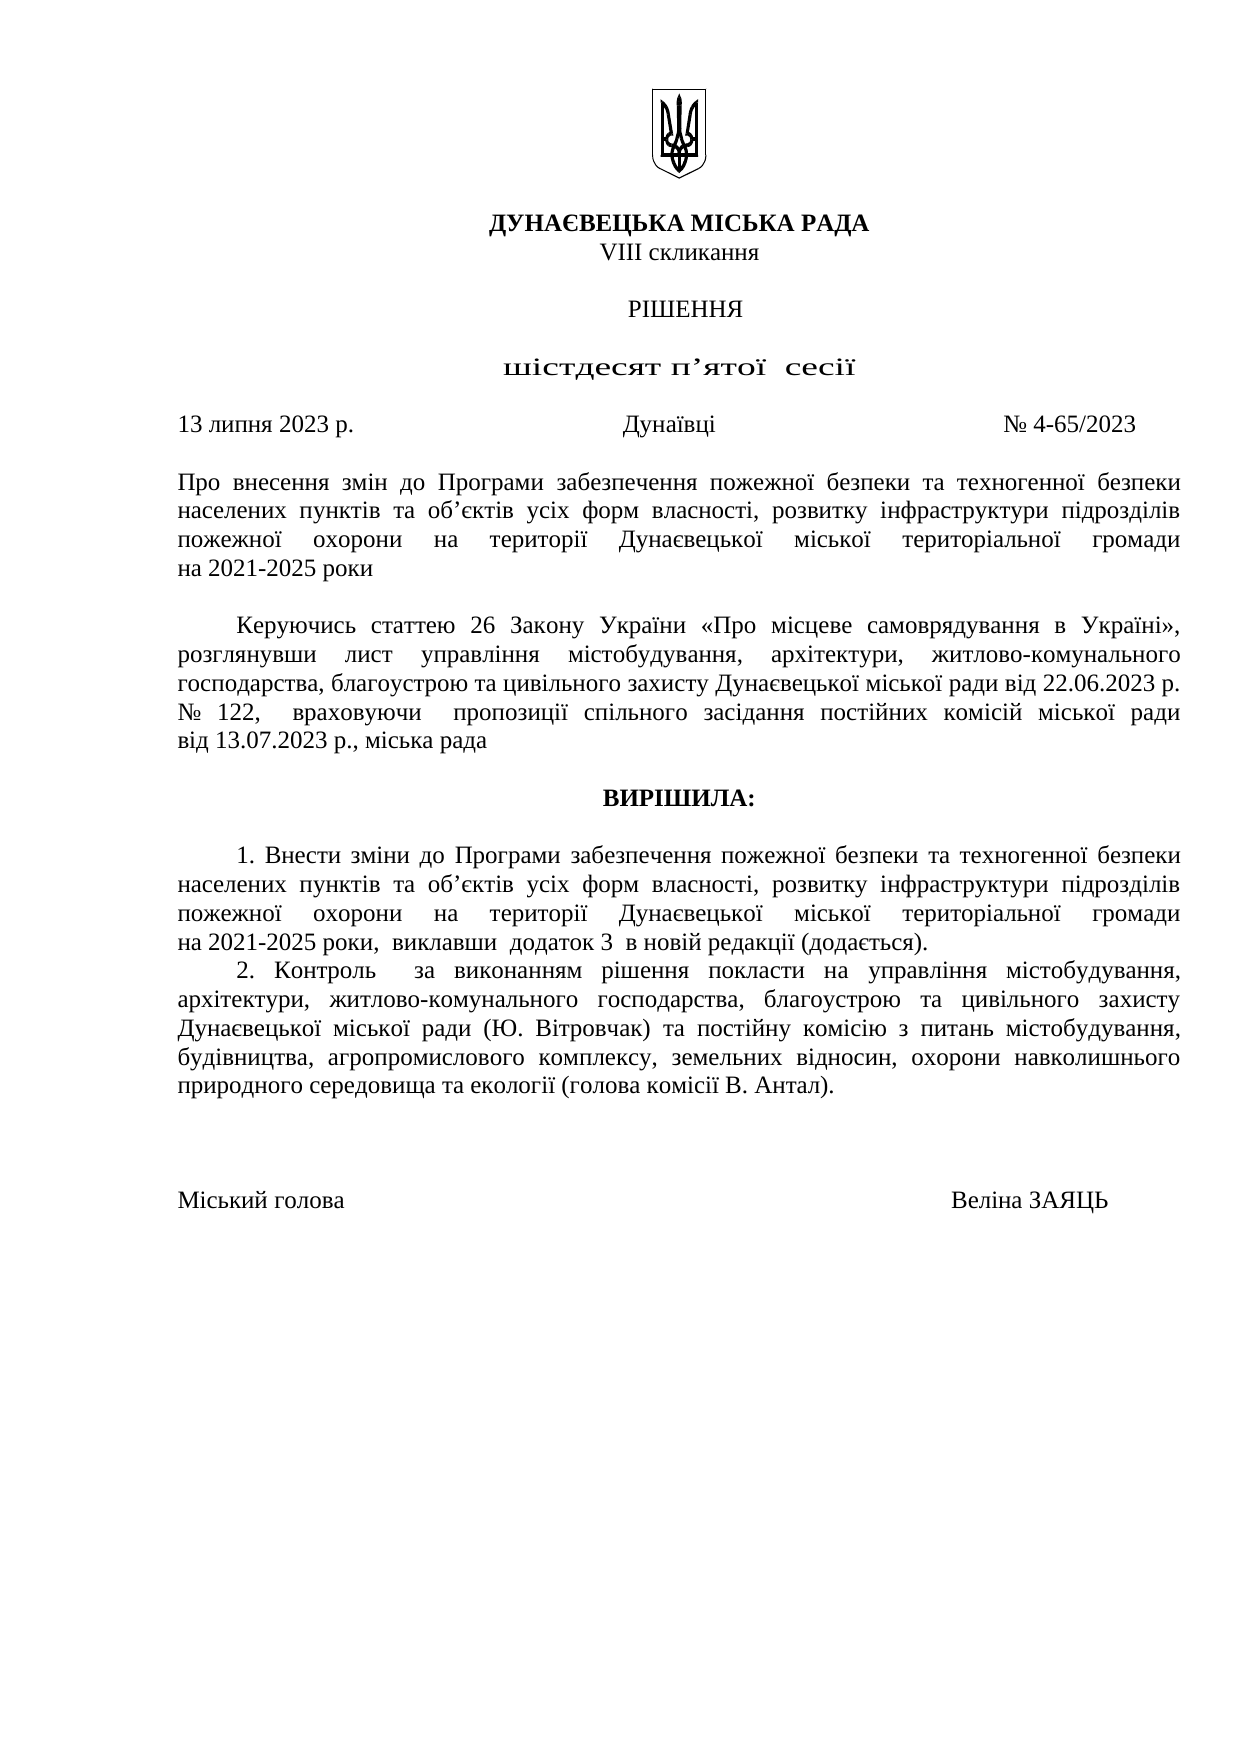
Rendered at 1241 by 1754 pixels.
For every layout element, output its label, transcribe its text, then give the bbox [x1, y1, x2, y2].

list 1. Внести зміни до Програми забезпечення пожежної безпеки та техногенної безпеки населених пунктів та об’єктів усіх форм власності, розвитку інфраструктури підрозділів пожежної охорони на території Дунаєвецької міської територіальної громади на 2021-2025 роки, виклавши додаток 3 в новій редакції (додається). [177, 841, 1181, 956]
text Про внесення змін до Програми забезпечення пожежної безпеки та техногенної безпеки населених пунктів та об’єктів усіх форм власності, розвитку інфраструктури підрозділів пожежної охорони на території Дунаєвецької міської територіальної громади на 2021-2025 роки [177, 467, 1181, 582]
text ДУНАЄВЕЦЬКА МІСЬКА РАДА [177, 208, 1181, 237]
text 13 липня 2023 р. Дунаївці № 4-65/2023 [177, 409, 1181, 438]
text Керуючись статтею 26 Закону України «Про місцеве самоврядування в Україні», розглянувши лист управління містобудування, архітектури, житлово-комунального господарства, благоустрою та цивільного захисту Дунаєвецької міської ради від 22.06.2023 р. № 122, враховуючи пропозиції спільного засідання постійних комісій міської ради від 13.07.2023 р., міська рада [177, 611, 1181, 754]
subtitle шістдесят п’ятої сесії [177, 352, 1181, 381]
text ВИРІШИЛА: [177, 783, 1181, 812]
text РІШЕННЯ [177, 294, 1181, 323]
text Міський голова Веліна ЗАЯЦЬ [177, 1186, 1181, 1214]
text 2. Контроль за виконанням рішення покласти на управління містобудування, архітектури, житлово-комунального господарства, благоустрою та цивільного захисту Дунаєвецької міської ради (Ю. Вітровчак) та постійну комісію з питань містобудування, будівництва, агропромислового комплексу, земельних відносин, охорони навколишнього природного середовища та екології (голова комісії В. Антал). [177, 956, 1181, 1099]
text VIIІ скликання [177, 237, 1181, 266]
